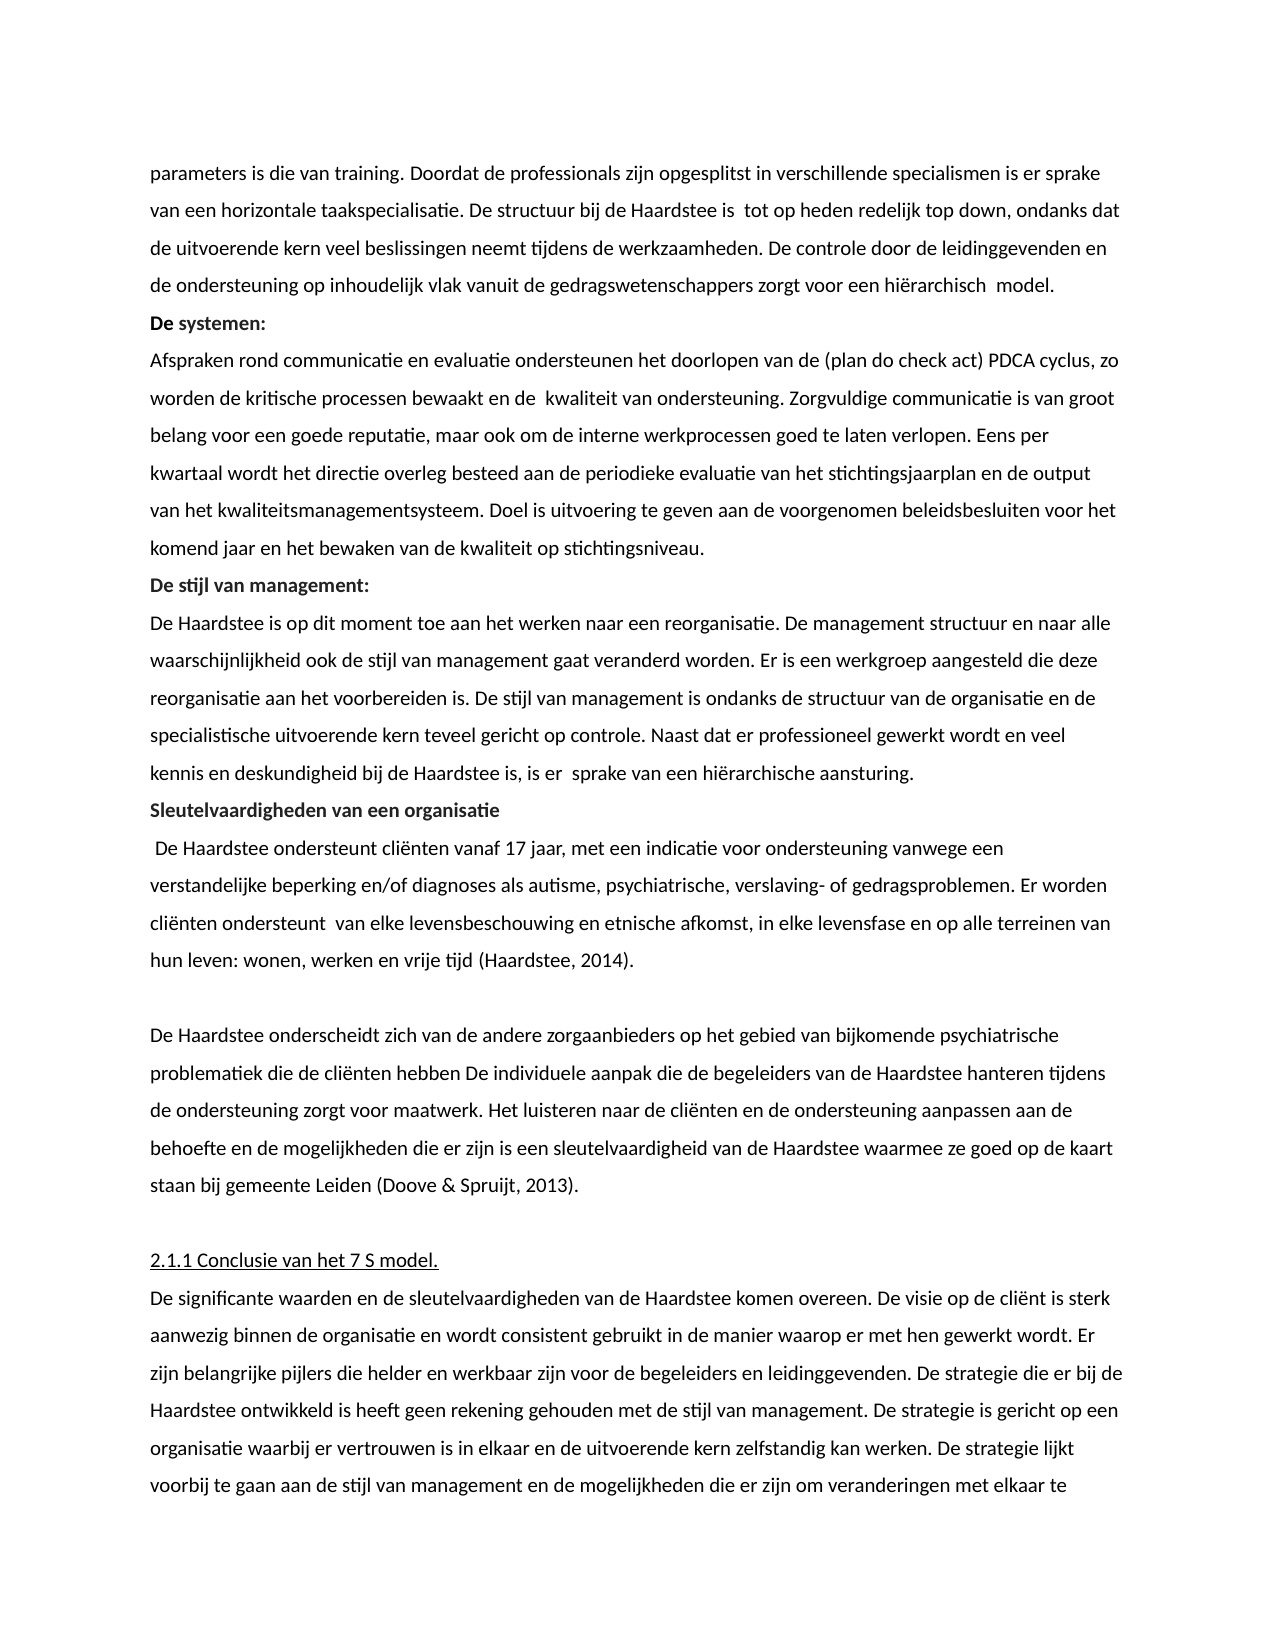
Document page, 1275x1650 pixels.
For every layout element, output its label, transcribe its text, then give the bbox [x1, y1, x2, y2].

text De stijl van management: [150, 562, 1125, 600]
text Afspraken rond communicatie en evaluatie ondersteunen het doorlopen van de (plan do check act) PDCA cyclus, zo worden de kritische processen bewaakt en de kwaliteit van ondersteuning. Zorgvuldige communicatie is van groot belang voor een goede reputatie, maar ook om de interne werkprocessen goed te laten verlopen. Eens per kwartaal wordt het directie overleg besteed aan de periodieke evaluatie van het stichtingsjaarplan en de output van het kwaliteitsmanagementsysteem. Doel is uitvoering te geven aan de voorgenomen beleidsbesluiten voor het komend jaar en het bewaken van de kwaliteit op stichtingsniveau. [150, 337, 1125, 562]
text De Haardstee is op dit moment toe aan het werken naar een reorganisatie. De management structuur en naar alle waarschijnlijkheid ook de stijl van management gaat veranderd worden. Er is een werkgroep aangesteld die deze reorganisatie aan het voorbereiden is. De stijl van management is ondanks de structuur van de organisatie en de specialistische uitvoerende kern teveel gericht op controle. Naast dat er professioneel gewerkt wordt en veel kennis en deskundigheid bij de Haardstee is, is er sprake van een hiërarchische aansturing. [150, 600, 1125, 787]
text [150, 1275, 1125, 1500]
text De systemen: [150, 300, 1125, 337]
text 2.1.1 Conclusie van het 7 S model. [150, 1237, 1125, 1275]
text De Haardstee onderscheidt zich van de andere zorgaanbieders op het gebied van bijkomende psychiatrische problematiek die de cliënten hebben De individuele aanpak die de begeleiders van de Haardstee hanteren tijdens de ondersteuning zorgt voor maatwerk. Het luisteren naar de cliënten en de ondersteuning aanpassen aan de behoefte en de mogelijkheden die er zijn is een sleutelvaardigheid van de Haardstee waarmee ze goed op de kaart staan bij gemeente Leiden (Doove & Spruijt, 2013). [150, 1012, 1125, 1200]
text Sleutelvaardigheden van een organisatie [150, 787, 1125, 825]
text De Haardstee ondersteunt cliënten vanaf 17 jaar, met een indicatie voor ondersteuning vanwege een verstandelijke beperking en/of diagnoses als autisme, psychiatrische, verslaving- of gedragsproblemen. Er worden cliënten ondersteunt van elke levensbeschouwing en etnische afkomst, in elke levensfase en op alle terreinen van hun leven: wonen, werken en vrije tijd (Haardstee, 2014). [150, 825, 1125, 975]
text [150, 150, 1125, 300]
